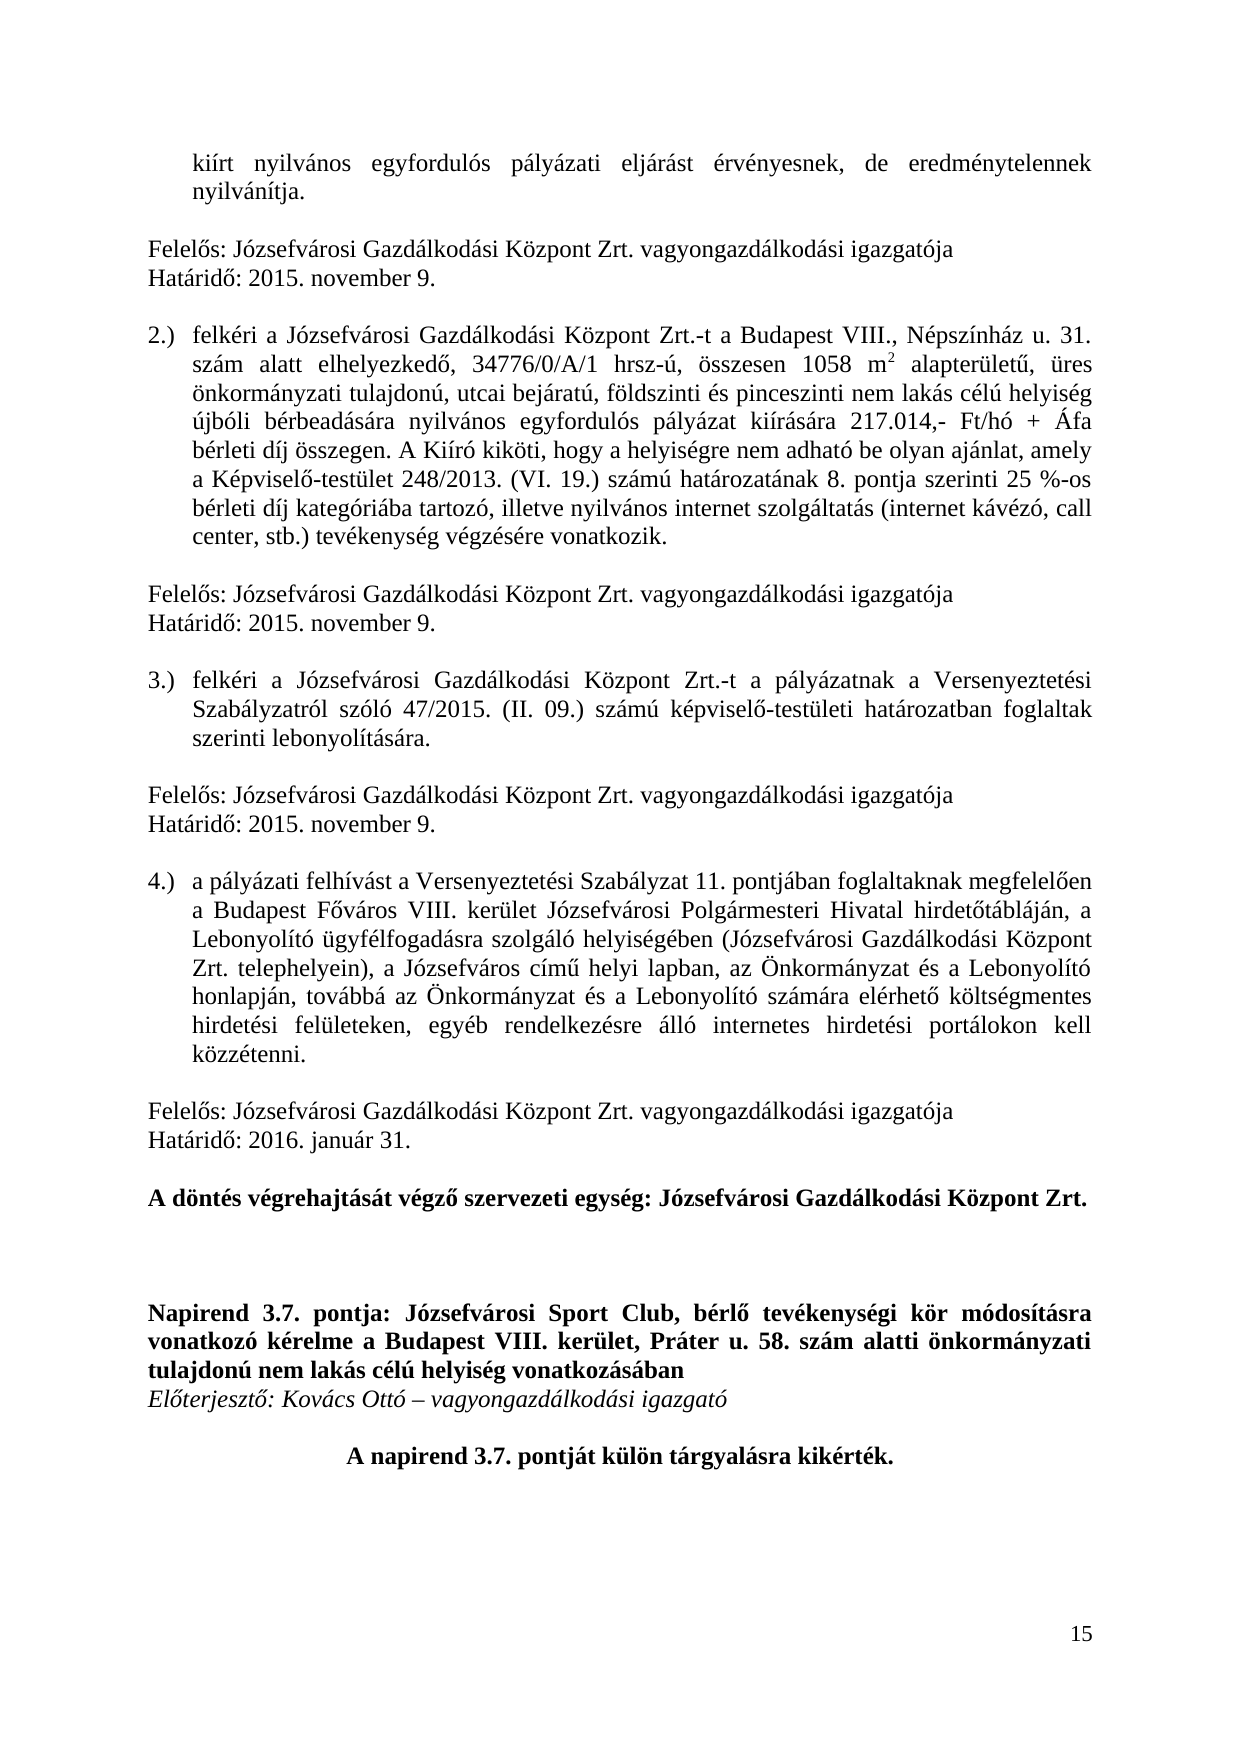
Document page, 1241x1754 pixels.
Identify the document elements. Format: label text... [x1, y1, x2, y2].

list felkéri a Józsefvárosi Gazdálkodási Központ Zrt.-t a Budapest VIII., Népszínház u. 31. szám alatt elhelyezkedő, 34776/0/A/1 hrsz-ú, összesen 1058 m2 alapterületű, üres önkormányzati tulajdonú, utcai bejáratú, földszinti és pinceszinti nem lakás célú helyiség újbóli bérbeadására nyilvános egyfordulós pályázat kiírására 217.014,- Ft/hó + Áfa bérleti díj összegen. A Kiíró kiköti, hogy a helyiségre nem adható be olyan ajánlat, amely a Képviselő-testület 248/2013. (VI. 19.) számú határozatának 8. pontja szerinti 25 %-os bérleti díj kategóriába tartozó, illetve nyilvános internet szolgáltatás (internet kávézó, call center, stb.) tevékenység végzésére vonatkozik. [148, 320, 1093, 550]
text Napirend 3.7. pontja: Józsefvárosi Sport Club, bérlő tevékenységi kör módosításra vonatkozó kérelme a Budapest VIII. kerület, Práter u. 58. szám alatti önkormányzati tulajdonú nem lakás célú helyiség vonatkozásában [148, 1298, 1093, 1384]
text Határidő: 2015. november 9. [148, 608, 1093, 636]
text Felelős: Józsefvárosi Gazdálkodási Központ Zrt. vagyongazdálkodási igazgatója [148, 1096, 1093, 1125]
list a pályázati felhívást a Versenyeztetési Szabályzat 11. pontjában foglaltaknak megfelelően a Budapest Főváros VIII. kerület Józsefvárosi Polgármesteri Hivatal hirdetőtábláján, a Lebonyolító ügyfélfogadásra szolgáló helyiségében (Józsefvárosi Gazdálkodási Központ Zrt. telephelyein), a Józsefváros című helyi lapban, az Önkormányzat és a Lebonyolító honlapján, továbbá az Önkormányzat és a Lebonyolító számára elérhető költségmentes hirdetési felületeken, egyéb rendelkezésre álló internetes hirdetési portálokon kell közzétenni. [148, 866, 1093, 1068]
text Felelős: Józsefvárosi Gazdálkodási Központ Zrt. vagyongazdálkodási igazgatója [148, 234, 1093, 263]
list felkéri a Józsefvárosi Gazdálkodási Központ Zrt.-t a pályázatnak a Versenyeztetési Szabályzatról szóló 47/2015. (II. 09.) számú képviselő-testületi határozatban foglaltak szerinti lebonyolítására. [148, 665, 1093, 751]
text Határidő: 2015. november 9. [148, 809, 1093, 838]
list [148, 148, 1093, 205]
text Előterjesztő: Kovács Ottó – vagyongazdálkodási igazgató [148, 1384, 1093, 1413]
text Felelős: Józsefvárosi Gazdálkodási Központ Zrt. vagyongazdálkodási igazgatója [148, 780, 1093, 809]
text A döntés végrehajtását végző szervezeti egység: Józsefvárosi Gazdálkodási Központ Zrt. [148, 1183, 1093, 1211]
text Határidő: 2016. január 31. [148, 1125, 1093, 1154]
text A napirend 3.7. pontját külön tárgyalásra kikérték. [148, 1441, 1093, 1470]
text Határidő: 2015. november 9. [148, 263, 1093, 291]
text Felelős: Józsefvárosi Gazdálkodási Központ Zrt. vagyongazdálkodási igazgatója [148, 579, 1093, 608]
